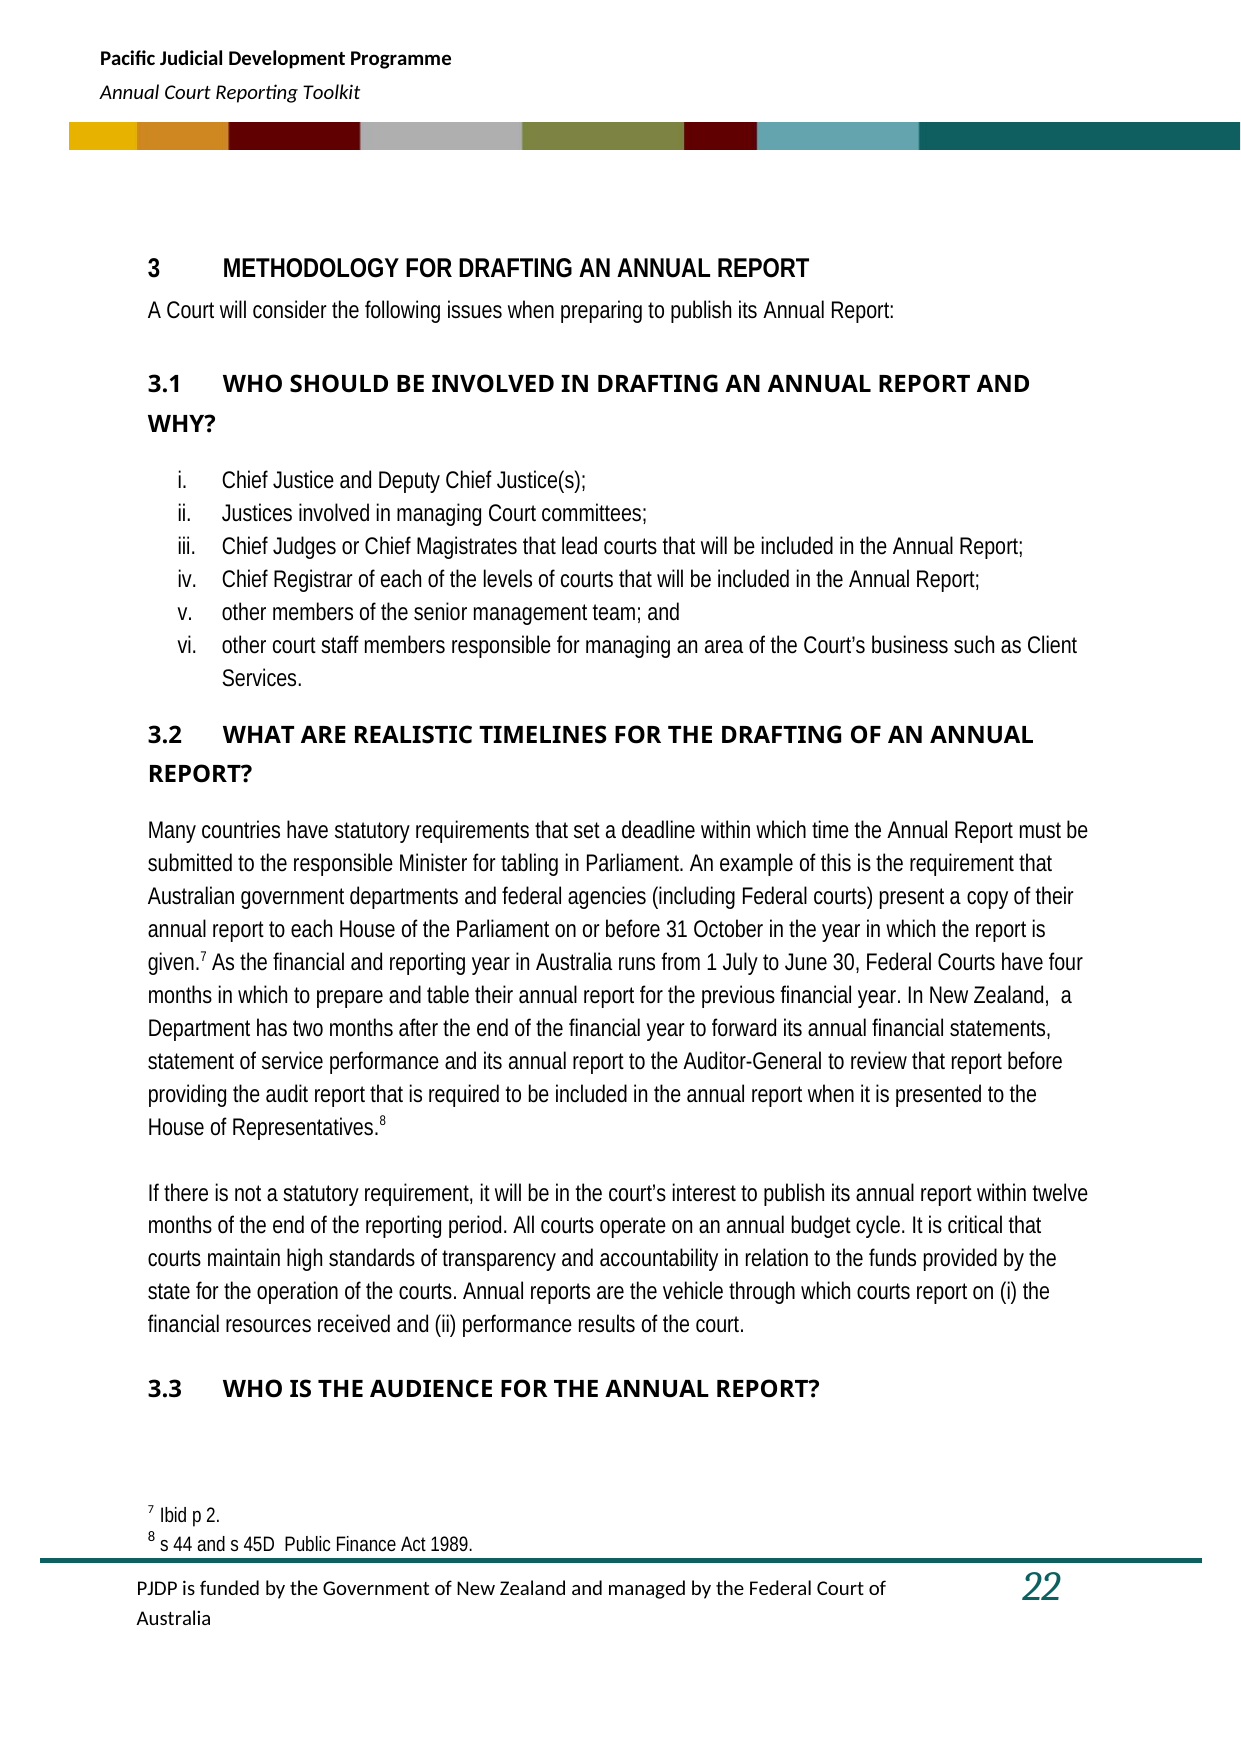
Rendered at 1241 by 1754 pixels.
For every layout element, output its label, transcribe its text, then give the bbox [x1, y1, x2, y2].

list other court staff members responsible for managing an area of the Court’s business such as Client Services. [177, 631, 1098, 691]
list Chief Registrar of each of the levels of courts that will be included in the Annual Report; [177, 565, 1098, 592]
subtitle 3.3 Who is the audience for the Annual Report? [148, 1372, 1098, 1405]
picture [69, 122, 1241, 150]
subtitle 3.2 What are realistic timelines for the drafting of an Annual Report? [148, 717, 1098, 789]
subtitle 3.1 Who should be involved in drafting an Annual Report and why? [148, 367, 1098, 439]
text A Court will consider the following issues when preparing to publish its Annual Report: [148, 296, 1098, 323]
subtitle 3 METHODOLOGY FOR DRAFTING AN ANNUAL REPORT [148, 252, 1098, 283]
list other members of the senior management team; and [177, 598, 1098, 625]
list Justices involved in managing Court committees; [177, 499, 1098, 527]
text If there is not a statutory requirement, it will be in the court’s interest to publish its annual report within twelve months of the end of the reporting period. All courts operate on an annual budget cycle. It is critical that courts maintain high standards of transparency and accountability in relation to the funds provided by the state for the operation of the courts. Annual reports are the vehicle through which courts report on (i) the financial resources received and (ii) performance results of the court. [148, 1178, 1098, 1338]
text Many countries have statutory requirements that set a deadline within which time the Annual Report must be submitted to the responsible Minister for tabling in Parliament. An example of this is the requirement that Australian government departments and federal agencies (including Federal courts) present a copy of their annual report to each House of the Parliament on or before 31 October in the year in which the report is given. As the financial and reporting year in Australia runs from 1 July to June 30, Federal Courts have four months in which to prepare and table their annual report for the previous financial year. In New Zealand, a Department has two months after the end of the financial year to forward its annual financial statements, statement of service performance and its annual report to the Auditor-General to review that report before providing the audit report that is required to be included in the annual report when it is presented to the House of Representatives. [148, 816, 1098, 1140]
list Chief Judges or Chief Magistrates that lead courts that will be included in the Annual Report; [177, 532, 1098, 559]
list Chief Justice and Deputy Chief Justice(s); [177, 466, 1098, 494]
